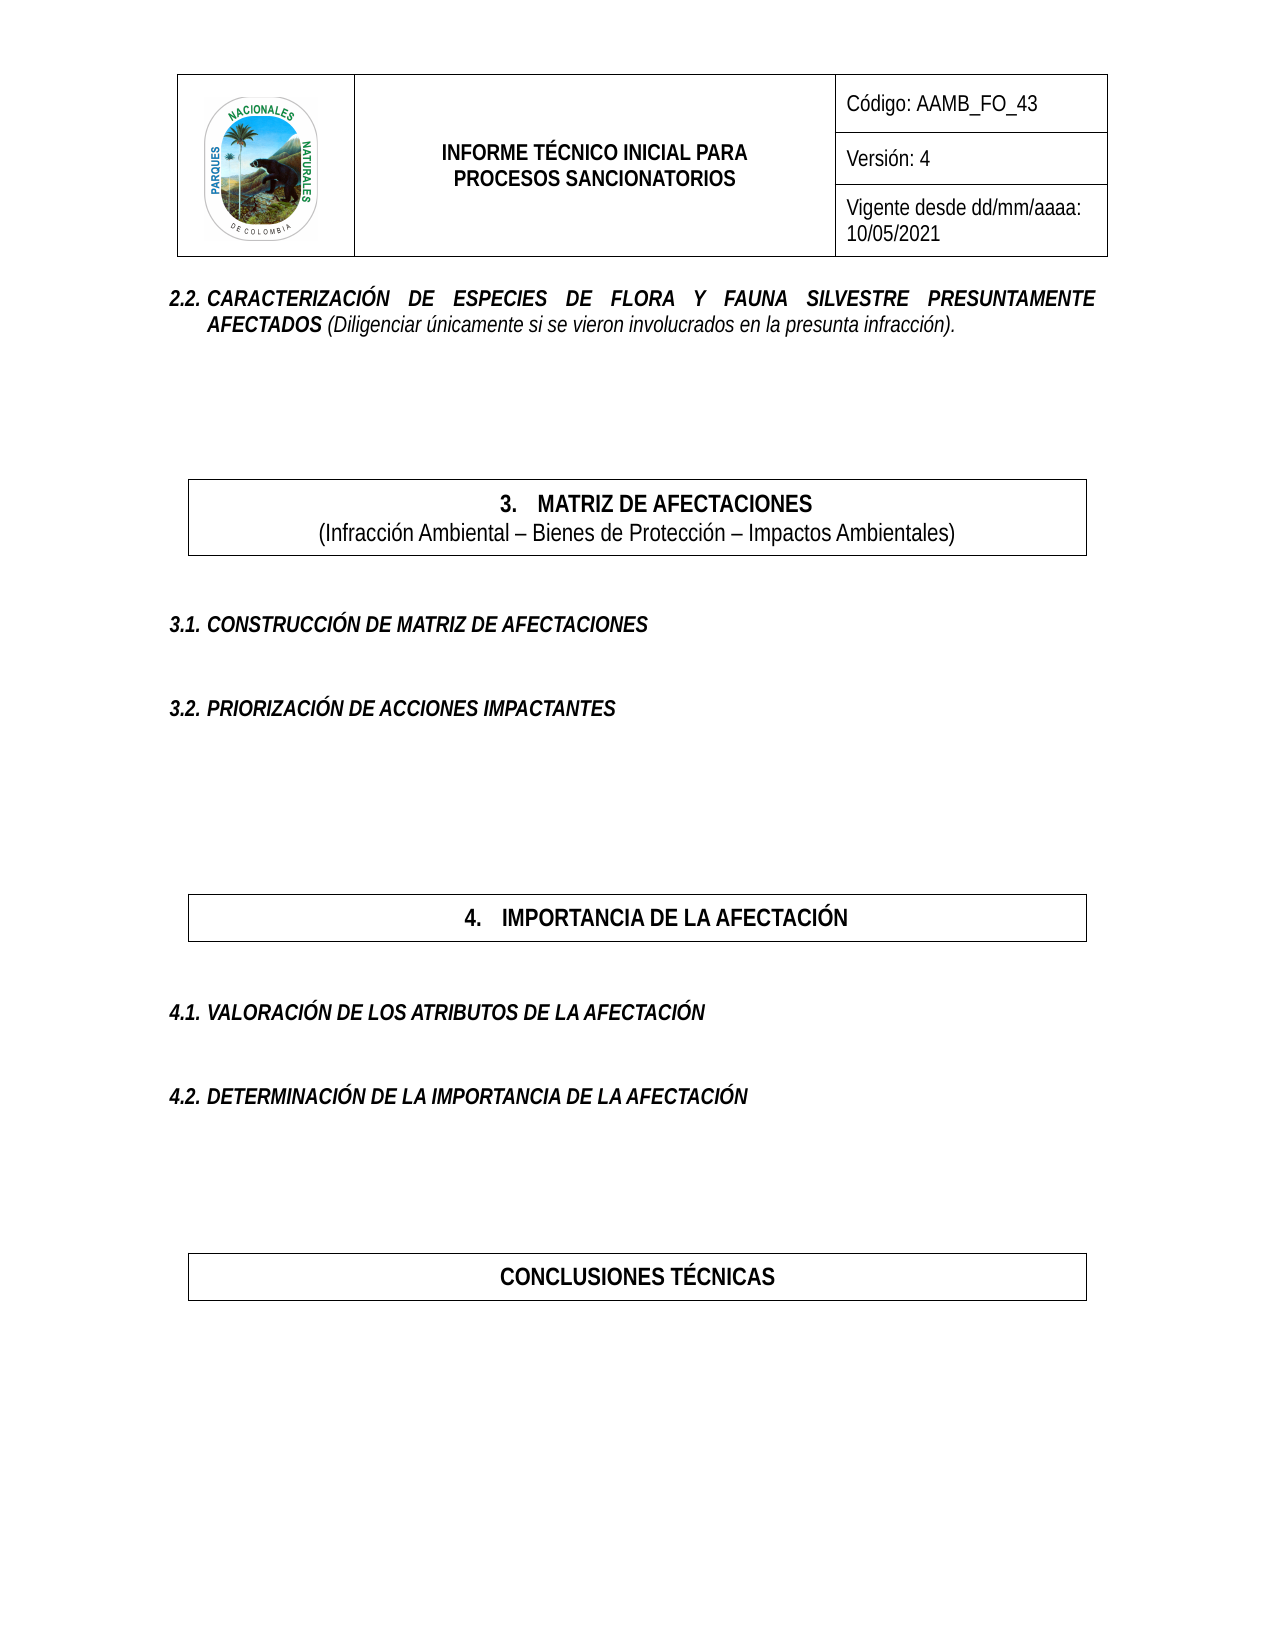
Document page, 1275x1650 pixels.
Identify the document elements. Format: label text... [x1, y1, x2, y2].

list PRIORIZACIÓN DE ACCIONES IMPACTANTES [169, 695, 1098, 722]
list DETERMINACIÓN DE LA IMPORTANCIA DE LA AFECTACIÓN [169, 1083, 1098, 1109]
list CARACTERIZACIÓN DE ESPECIES DE FLORA Y FAUNA SILVESTRE PRESUNTAMENTE AFECTADOS (Diligenciar únicamente si se vieron involucrados en la presunta infracción). [169, 284, 1098, 337]
list VALORACIÓN DE LOS ATRIBUTOS DE LA AFECTACIÓN [169, 999, 1098, 1025]
table_header IMPORTANCIA DE LA AFECTACIÓN [189, 895, 1086, 941]
picture [204, 97, 318, 241]
table_header MATRIZ DE AFECTACIONES (Infracción Ambiental – Bienes de Protección – Impactos Ambientales) [189, 480, 1086, 555]
list CONSTRUCCIÓN DE MATRIZ DE AFECTACIONES [169, 611, 1098, 638]
table_header CONCLUSIONES TÉCNICAS [189, 1254, 1086, 1300]
